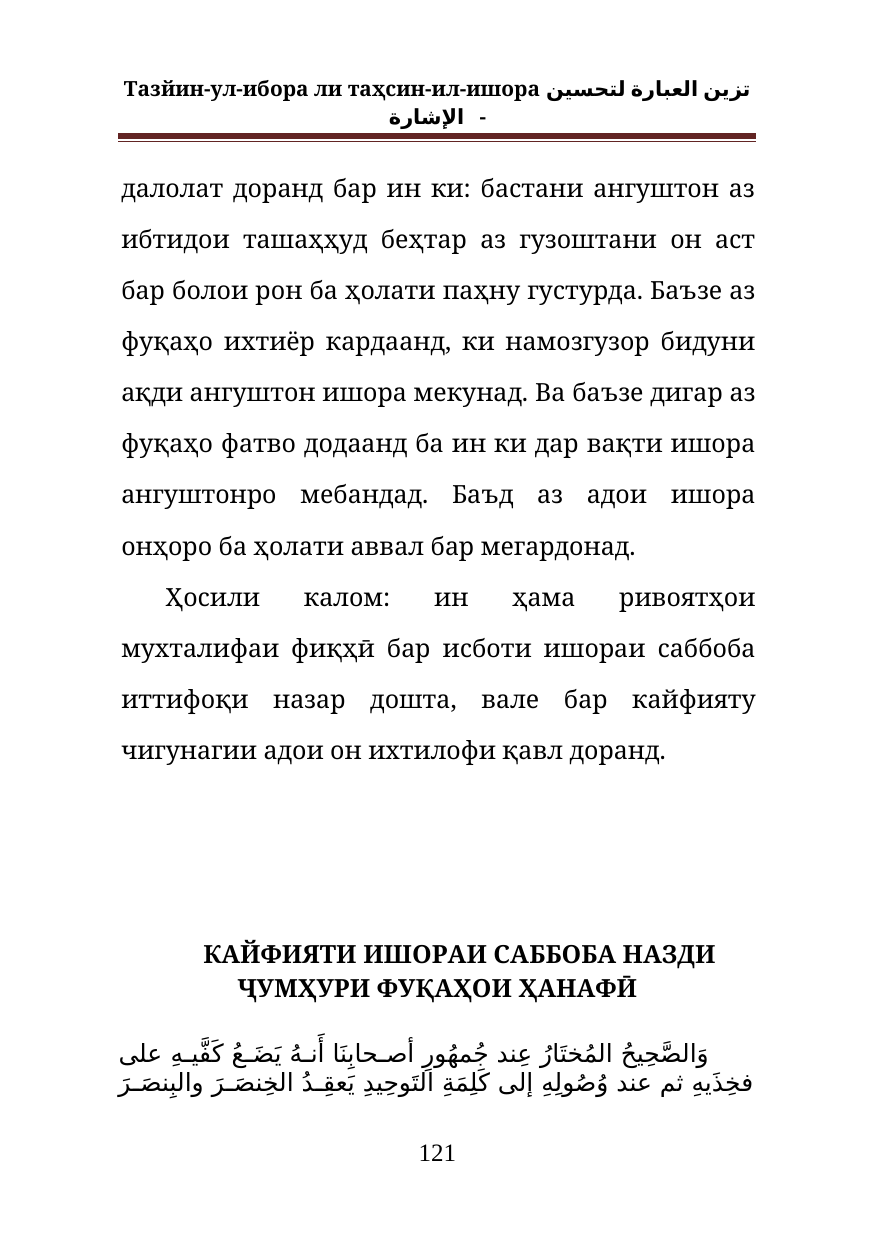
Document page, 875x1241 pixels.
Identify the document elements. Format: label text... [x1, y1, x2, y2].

text КАЙФИЯТИ ИШОРАИ САББОБА НАЗДИ ҶУМҲУРИ ФУҚАҲОИ ҲАНАФӢ [118, 937, 756, 1005]
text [121, 171, 756, 562]
text Ҳосили калом: ин ҳама ривоятҳои мухталифаи фиқҳӣ бар исботи ишораи саббоба иттифоқи назар дошта, вале бар кайфияту чигунагии адои он ихтилофи қавл доранд. [121, 579, 756, 766]
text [118, 1039, 753, 1097]
